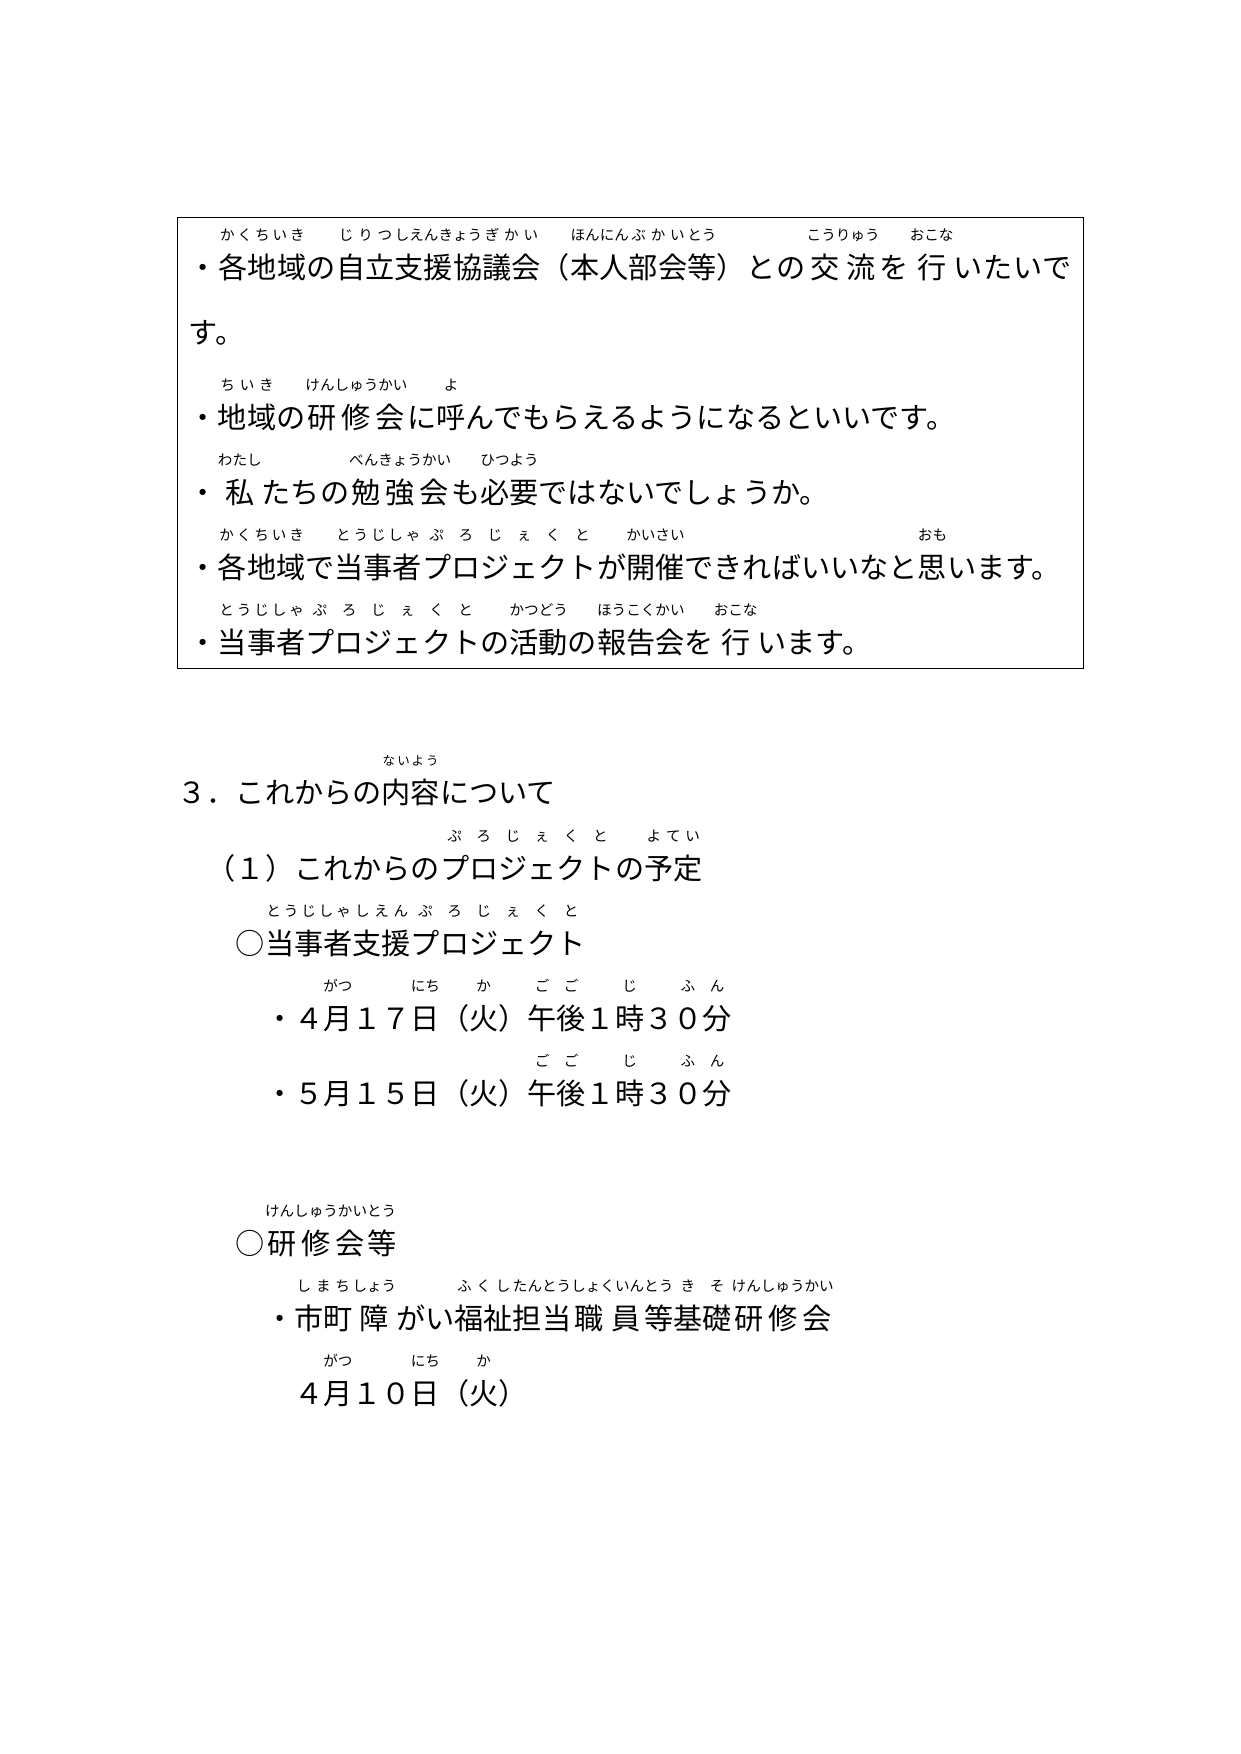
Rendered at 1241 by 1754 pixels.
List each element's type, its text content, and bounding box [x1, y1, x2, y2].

text ○ [177, 1194, 1063, 1269]
text ４１０（） [265, 1344, 1063, 1419]
text ○ [177, 894, 1063, 969]
text ・がい [177, 1269, 1063, 1344]
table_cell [178, 218, 1083, 668]
text （１）これからのの [177, 819, 1063, 894]
text ・５月１５日（火） [177, 1044, 1063, 1119]
text ・４１７（） [177, 969, 1063, 1044]
text ３．これからのについて [177, 744, 1063, 819]
